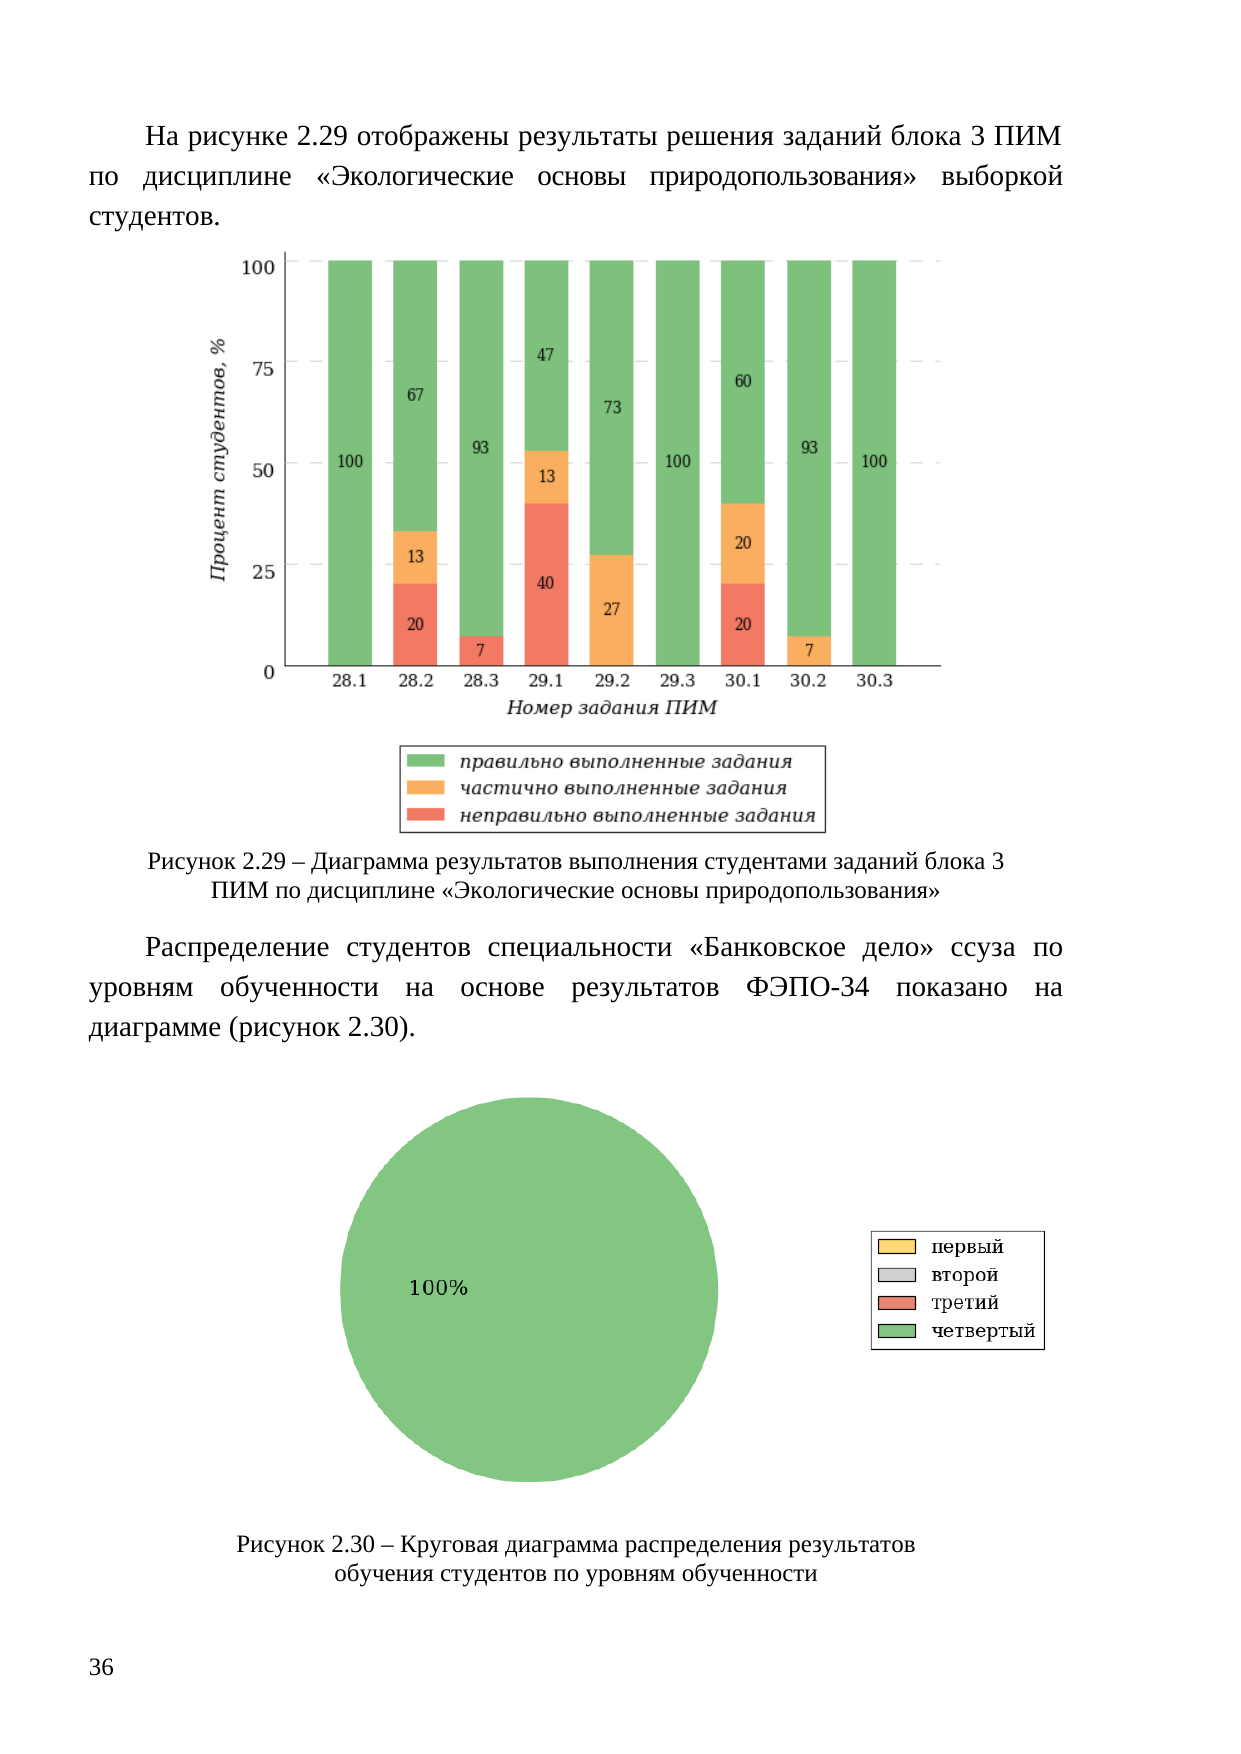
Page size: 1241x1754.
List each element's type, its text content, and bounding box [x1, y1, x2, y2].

text На рисунке 2.29 отображены результаты решения заданий блока 3 ПИМ по дисциплине «Экологические основы природопользования» выборкой студентов. [88, 118, 1063, 232]
picture [197, 238, 955, 847]
picture [107, 1049, 1052, 1530]
text Распределение студентов специальности «Банковское дело» ссуза по уровням обученности на основе результатов ФЭПО-34 показано на диаграмме (рисунок 2.30). [88, 929, 1063, 1043]
